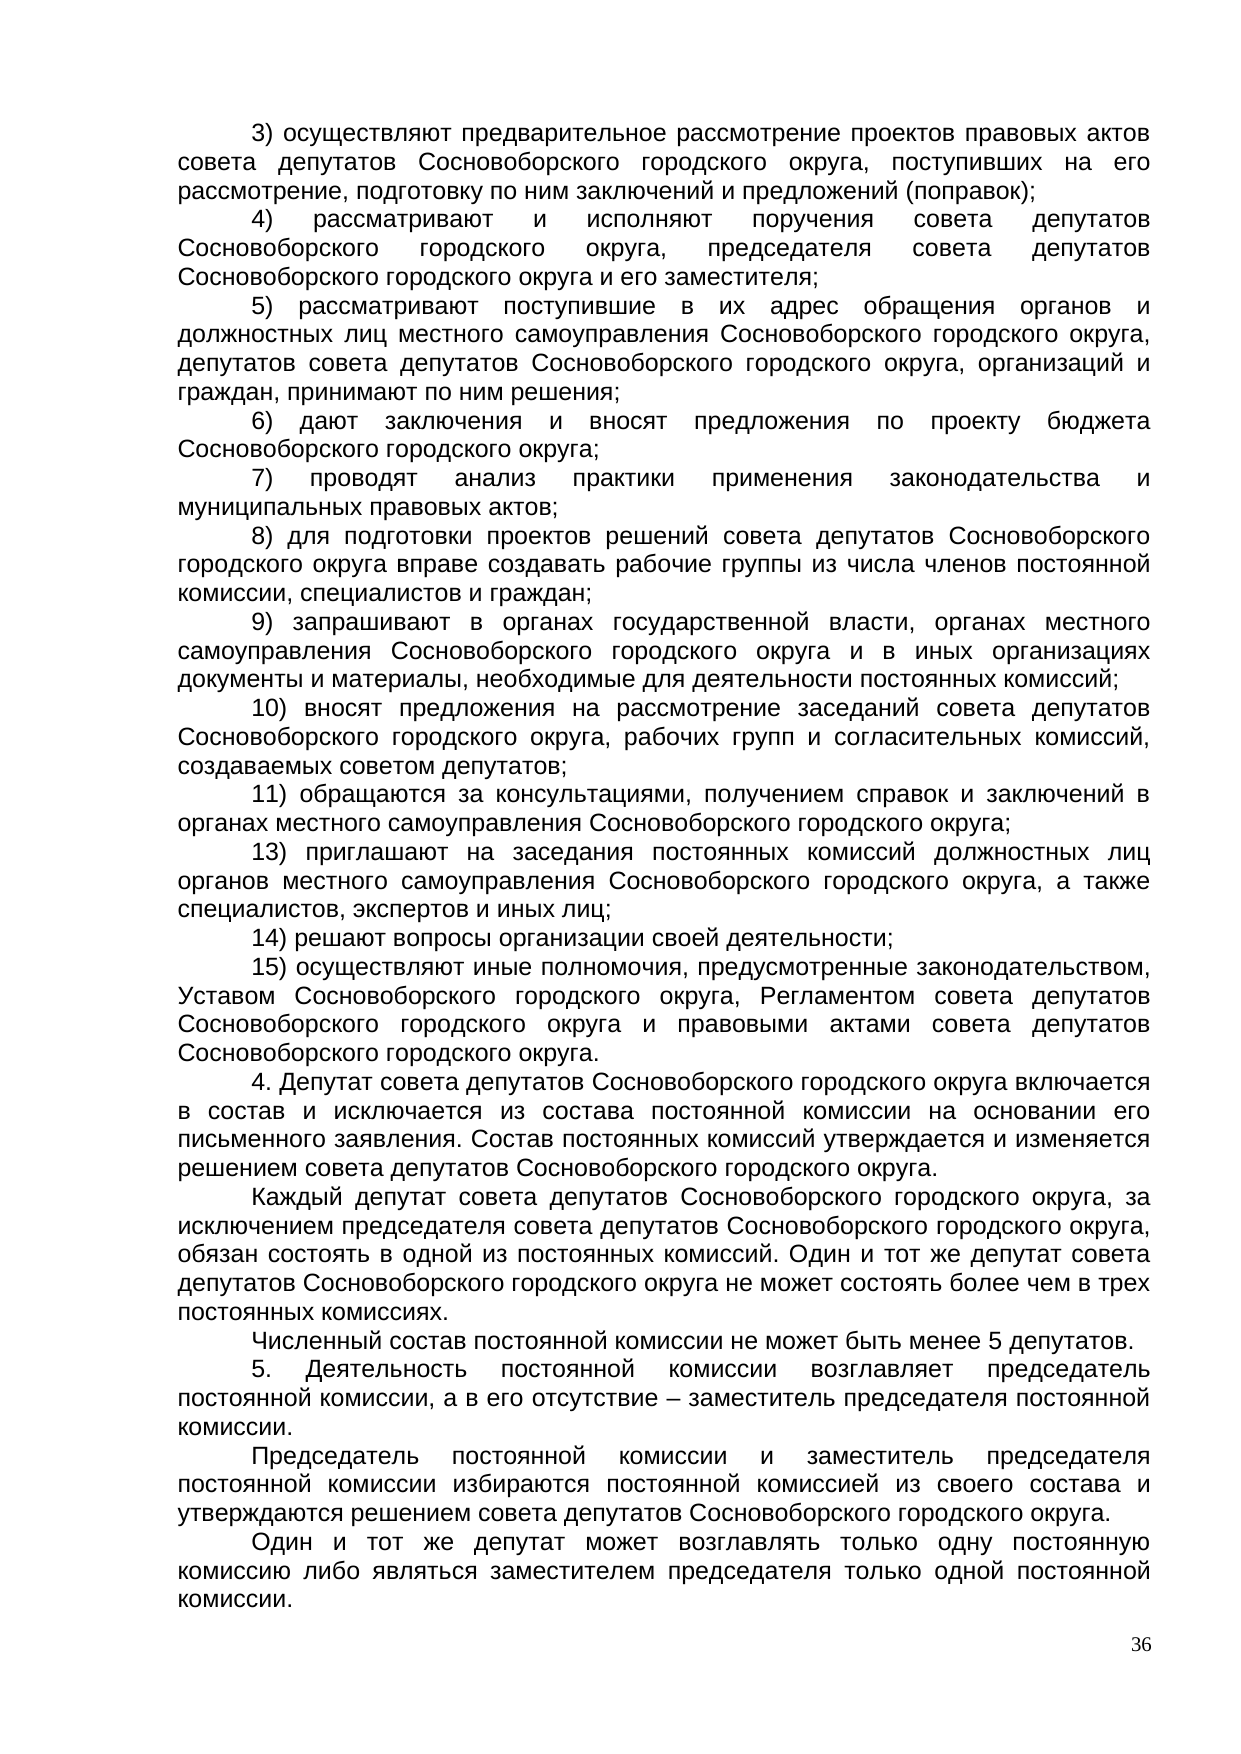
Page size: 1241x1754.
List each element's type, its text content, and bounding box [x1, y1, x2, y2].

text Численный состав постоянной комиссии не может быть менее 5 депутатов. [177, 1326, 1152, 1354]
text 4. Депутат совета депутатов Сосновоборского городского округа включается в состав и исключается из состава постоянной комиссии на основании его письменного заявления. Состав постоянных комиссий утверждается и изменяется решением совета депутатов Сосновоборского городского округа. [177, 1067, 1152, 1182]
text Каждый депутат совета депутатов Сосновоборского городского округа, за исключением председателя совета депутатов Сосновоборского городского округа, обязан состоять в одной из постоянных комиссий. Один и тот же депутат совета депутатов Сосновоборского городского округа не может состоять более чем в трех постоянных комиссиях. [177, 1182, 1152, 1326]
text 11) обращаются за консультациями, получением справок и заключений в органах местного самоуправления Сосновоборского городского округа; [177, 779, 1152, 837]
text 5) рассматривают поступившие в их адрес обращения органов и должностных лиц местного самоуправления Сосновоборского городского округа, депутатов совета депутатов Сосновоборского городского округа, организаций и граждан, принимают по ним решения; [177, 291, 1152, 406]
text 4) рассматривают и исполняют поручения совета депутатов Сосновоборского городского округа, председателя совета депутатов Сосновоборского городского округа и его заместителя; [177, 204, 1152, 291]
text 14) решают вопросы организации своей деятельности; [177, 923, 1152, 952]
text Председатель постоянной комиссии и заместитель председателя постоянной комиссии избираются постоянной комиссией из своего состава и утверждаются решением совета депутатов Сосновоборского городского округа. [177, 1441, 1152, 1527]
text Один и тот же депутат может возглавлять только одну постоянную комиссию либо являться заместителем председателя только одной постоянной комиссии. [177, 1527, 1152, 1613]
text 6) дают заключения и вносят предложения по проекту бюджета Сосновоборского городского округа; [177, 406, 1152, 463]
text 13) приглашают на заседания постоянных комиссий должностных лиц органов местного самоуправления Сосновоборского городского округа, а также специалистов, экспертов и иных лиц; [177, 837, 1152, 923]
text 8) для подготовки проектов решений совета депутатов Сосновоборского городского округа вправе создавать рабочие группы из числа членов постоянной комиссии, специалистов и граждан; [177, 521, 1152, 607]
text 9) запрашивают в органах государственной власти, органах местного самоуправления Сосновоборского городского округа и в иных организациях документы и материалы, необходимые для деятельности постоянных комиссий; [177, 607, 1152, 693]
text 15) осуществляют иные полномочия, предусмотренные законодательством, Уставом Сосновоборского городского округа, Регламентом совета депутатов Сосновоборского городского округа и правовыми актами совета депутатов Сосновоборского городского округа. [177, 952, 1152, 1067]
text 5. Деятельность постоянной комиссии возглавляет председатель постоянной комиссии, а в его отсутствие – заместитель председателя постоянной комиссии. [177, 1354, 1152, 1441]
text 10) вносят предложения на рассмотрение заседаний совета депутатов Сосновоборского городского округа, рабочих групп и согласительных комиссий, создаваемых советом депутатов; [177, 693, 1152, 779]
text 7) проводят анализ практики применения законодательства и муниципальных правовых актов; [177, 463, 1152, 521]
text 3) осуществляют предварительное рассмотрение проектов правовых актов совета депутатов Сосновоборского городского округа, поступивших на его рассмотрение, подготовку по ним заключений и предложений (поправок); [177, 118, 1152, 204]
